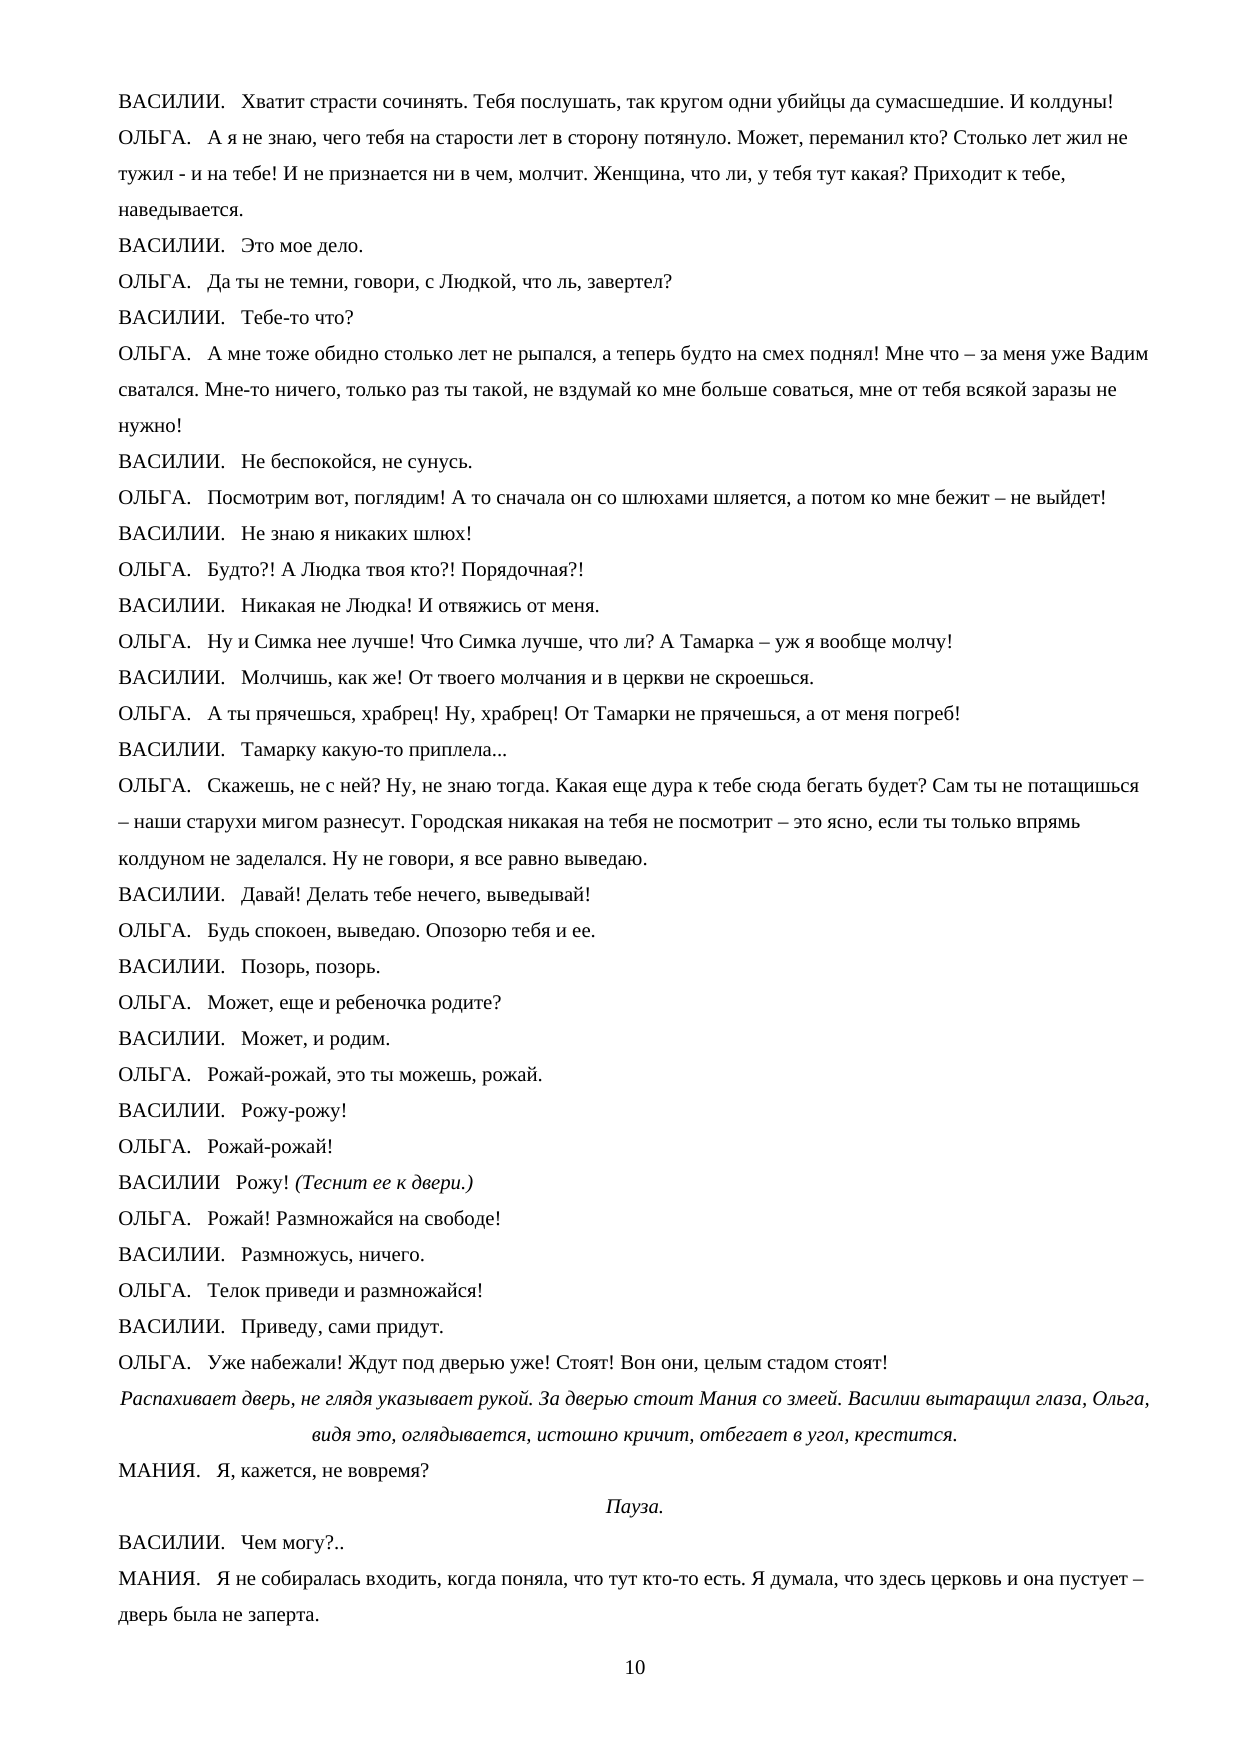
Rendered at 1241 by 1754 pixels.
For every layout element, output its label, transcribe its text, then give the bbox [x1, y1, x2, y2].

text ОЛЬГА. Рожай! Размножайся на свободе! [118, 1206, 1152, 1230]
text ВАСИЛИИ. Приведу, сами придут. [118, 1314, 1152, 1338]
text ОЛЬГА. Будто?! А Людка твоя кто?! Порядочная?! [118, 557, 1152, 581]
text ОЛЬГА. Может, еще и ребеночка родите? [118, 990, 1152, 1014]
text ВАСИЛИИ. Может, и родим. [118, 1026, 1152, 1050]
text ВАСИЛИИ. Чем могу?.. [118, 1530, 1152, 1554]
text ВАСИЛИИ. Это мое дело. [118, 233, 1152, 257]
text Пауза. [118, 1494, 1152, 1518]
text ОЛЬГА. Да ты не темни, говори, с Людкой, что ль, завертел? [118, 269, 1152, 293]
text ВАСИЛИИ. Хватит страсти сочинять. Тебя послушать, так кругом одни убийцы да сумасшедшие. И колдуны! [118, 89, 1152, 113]
text ВАСИЛИИ. Молчишь, как же! От твоего молчания и в церкви не скроешься. [118, 665, 1152, 689]
text ОЛЬГА. Будь спокоен, выведаю. Опозорю тебя и ее. [118, 918, 1152, 942]
text ОЛЬГА. Рожай-рожай, это ты можешь, рожай. [118, 1062, 1152, 1086]
text ОЛЬГА. А мне тоже обидно столько лет не рыпался, а теперь будто на смех поднял! Мне что – за меня уже Вадим сватался. Мне-то ничего, только раз ты такой, не вздумай ко мне больше соваться, мне от тебя всякой заразы не нужно! [118, 341, 1152, 437]
text ОЛЬГА. Уже набежали! Ждут под дверью уже! Стоят! Вон они, целым стадом стоят! [118, 1350, 1152, 1374]
text ОЛЬГА. Ну и Симка нее лучше! Что Симка лучше, что ли? А Тамарка – уж я вообще молчу! [118, 629, 1152, 653]
text ОЛЬГА. Телок приведи и размножайся! [118, 1278, 1152, 1302]
text ОЛЬГА. А я не знаю, чего тебя на старости лет в сторону потянуло. Может, переманил кто? Столько лет жил не тужил - и на тебе! И не признается ни в чем, молчит. Женщина, что ли, у тебя тут какая? Приходит к тебе, наведывается. [118, 125, 1152, 221]
text ВАСИЛИИ. Не беспокойся, не сунусь. [118, 449, 1152, 473]
text ОЛЬГА. Скажешь, не с ней? Ну, не знаю тогда. Какая еще дура к тебе сюда бегать будет? Сам ты не потащишься – наши старухи мигом разнесут. Городская никакая на тебя не посмотрит – это ясно, если ты только впрямь колдуном не заделался. Ну не говори, я все равно выведаю. [118, 773, 1152, 869]
text ОЛЬГА. Посмотрим вот, поглядим! А то сначала он со шлюхами шляется, а потом ко мне бежит – не выйдет! [118, 485, 1152, 509]
text ОЛЬГА. А ты прячешься, храбрец! Ну, храбрец! От Тамарки не прячешься, а от меня погреб! [118, 701, 1152, 725]
text Распахивает дверь, не глядя указывает рукой. За дверью стоит Мания со змеей. Василии вытаращил глаза, Ольга, видя это, оглядывается, истошно кричит, отбегает в угол, крестится. [118, 1386, 1152, 1446]
text ВАСИЛИИ. Никакая не Людка! И отвяжись от меня. [118, 593, 1152, 617]
text ОЛЬГА. Рожай-рожай! [118, 1134, 1152, 1158]
text ВАСИЛИИ. Тебе-то что? [118, 305, 1152, 329]
text ВАСИЛИИ. Не знаю я никаких шлюх! [118, 521, 1152, 545]
text ВАСИЛИИ Рожу! (Теснит ее к двери.) [118, 1170, 1152, 1194]
text МАНИЯ. Я, кажется, не вовремя? [118, 1458, 1152, 1482]
text ВАСИЛИИ. Рожу-рожу! [118, 1098, 1152, 1122]
text ВАСИЛИИ. Давай! Делать тебе нечего, выведывай! [118, 882, 1152, 906]
text ВАСИЛИИ. Размножусь, ничего. [118, 1242, 1152, 1266]
text МАНИЯ. Я не собиралась входить, когда поняла, что тут кто-то есть. Я думала, что здесь церковь и она пустует – дверь была не заперта. [118, 1566, 1152, 1626]
text ВАСИЛИИ. Тамарку какую-то приплела... [118, 737, 1152, 761]
text ВАСИЛИИ. Позорь, позорь. [118, 954, 1152, 978]
